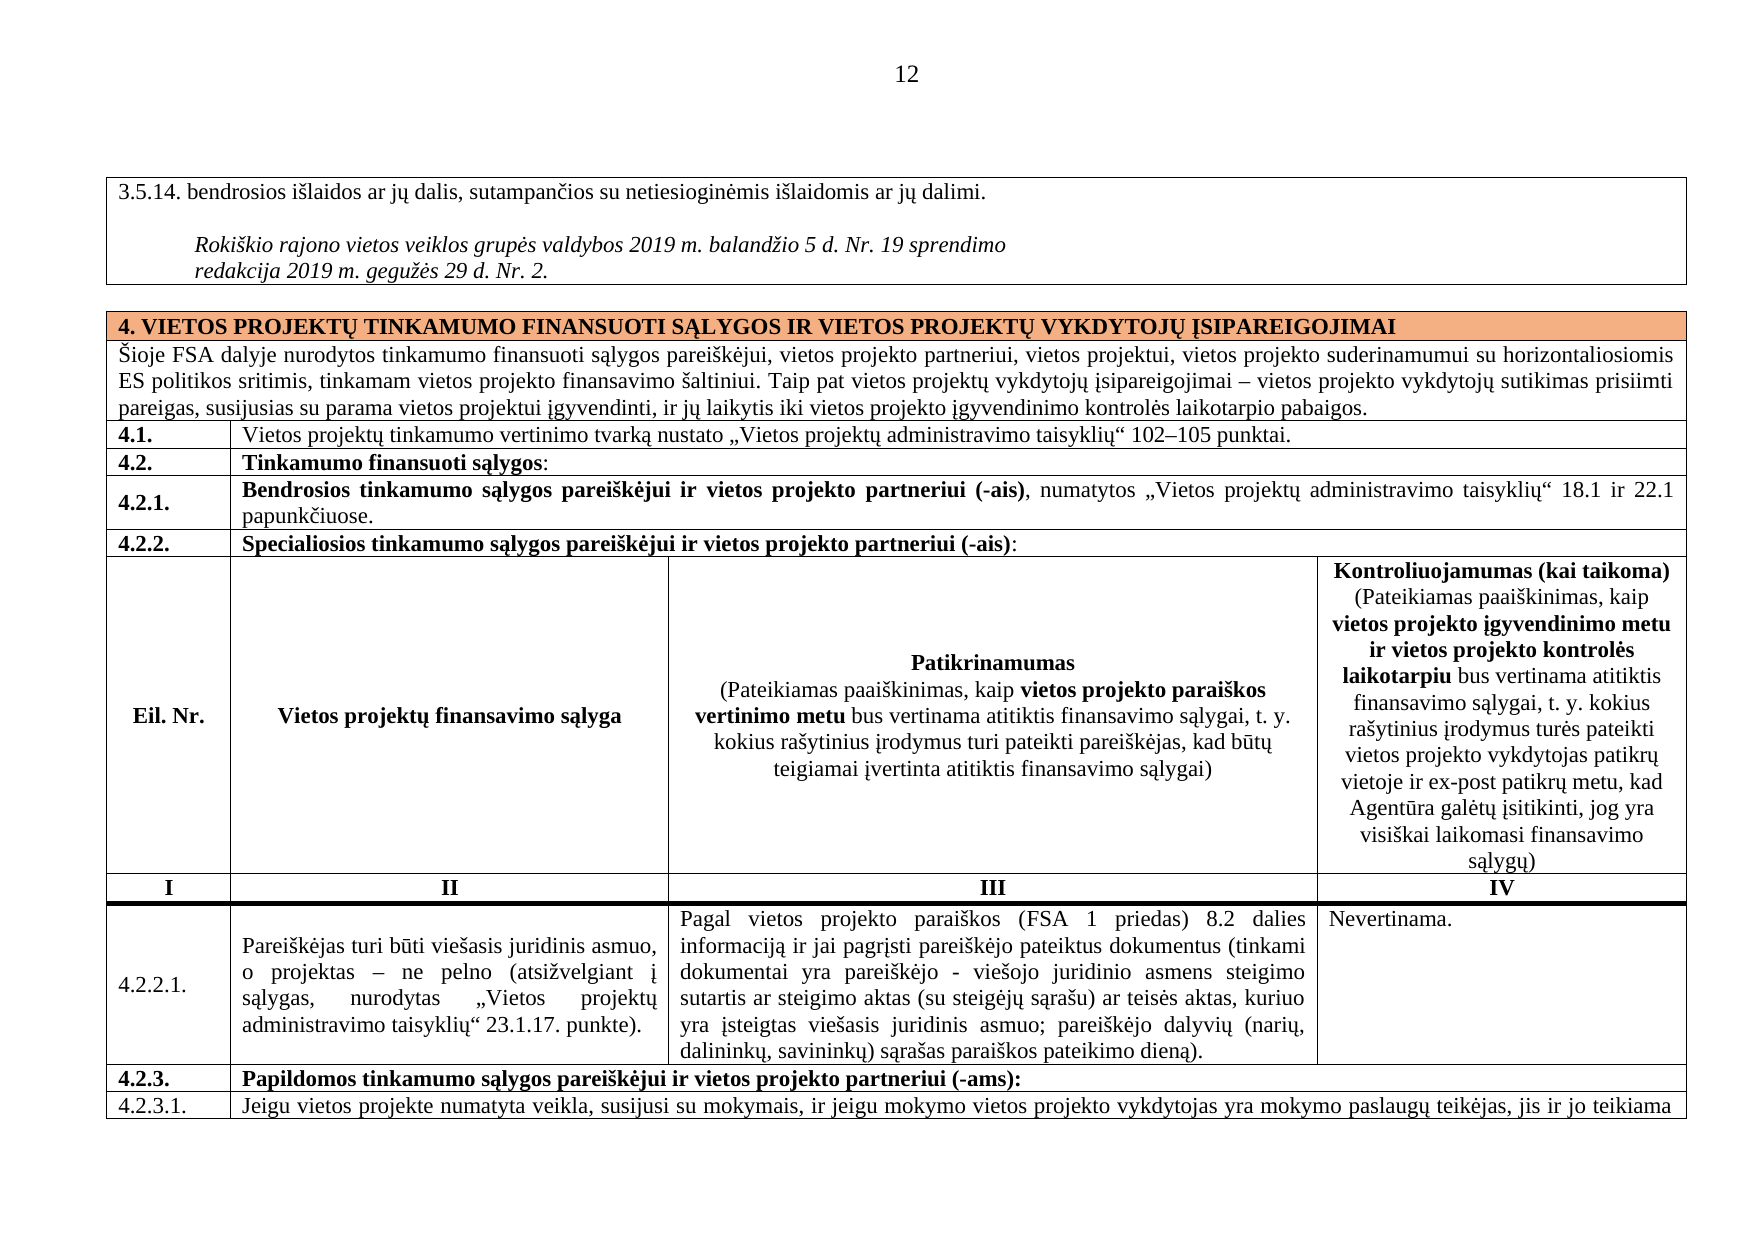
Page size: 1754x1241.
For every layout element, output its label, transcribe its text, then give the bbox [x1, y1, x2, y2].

table_cell Tinkamumo finansuoti sąlygos: [231, 449, 1686, 475]
table_cell 4.2.2.1. [107, 906, 230, 1063]
table_cell I [107, 874, 230, 901]
table_cell Vietos projektų finansavimo sąlyga [231, 557, 668, 873]
table_cell Pareiškėjas turi būti viešasis juridinis asmuo, o projektas – ne pelno (atsižvelgiant į sąlygas, nurodytas „Vietos projektų administravimo taisyklių“ 23.1.17. punkte). [231, 906, 668, 1063]
table_cell Eil. Nr. [107, 557, 230, 873]
table_cell 4.2.1. [107, 476, 230, 529]
table_cell III [669, 874, 1317, 901]
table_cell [107, 178, 1686, 284]
table_cell Nevertinama. [1318, 906, 1686, 1063]
table_cell Pagal vietos projekto paraiškos (FSA 1 priedas) 8.2 dalies informaciją ir jai pagrįsti pareiškėjo pateiktus dokumentus (tinkami dokumentai yra pareiškėjo - viešojo juridinio asmens steigimo sutartis ar steigimo aktas (su steigėjų sąrašu) ar teisės aktas, kuriuo yra įsteigtas viešasis juridinis asmuo; pareiškėjo dalyvių (narių, dalininkų, savininkų) sąrašas paraiškos pateikimo dieną). [669, 906, 1317, 1063]
table_cell Vietos projektų tinkamumo vertinimo tvarką nustato „Vietos projektų administravimo taisyklių“ 102–105 punktai. [231, 421, 1686, 447]
table_cell Specialiosios tinkamumo sąlygos pareiškėjui ir vietos projekto partneriui (-ais): [231, 530, 1686, 556]
table_cell 4.2.2. [107, 530, 230, 556]
table_header 4. VIETOS PROJEKTŲ TINKAMUMO FINANSUOTI SĄLYGOS IR VIETOS PROJEKTŲ VYKDYTOJŲ ĮSIPAREIGOJIMAI [107, 312, 1686, 340]
table_cell Bendrosios tinkamumo sąlygos pareiškėjui ir vietos projekto partneriui (-ais), numatytos „Vietos projektų administravimo taisyklių“ 18.1 ir 22.1 papunkčiuose. [231, 476, 1686, 529]
table_cell 4.2.3.1. [107, 1092, 230, 1118]
table_cell 4.2.3. [107, 1065, 230, 1091]
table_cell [231, 1092, 1686, 1118]
table_cell II [231, 874, 668, 901]
table_cell Šioje FSA dalyje nurodytos tinkamumo finansuoti sąlygos pareiškėjui, vietos projekto partneriui, vietos projektui, vietos projekto suderinamumui su horizontaliosiomis ES politikos sritimis, tinkamam vietos projekto finansavimo šaltiniui. Taip pat vietos projektų vykdytojų įsipareigojimai – vietos projekto vykdytojų sutikimas prisiimti pareigas, susijusias su parama vietos projektui įgyvendinti, ir jų laikytis iki vietos projekto įgyvendinimo kontrolės laikotarpio pabaigos. [107, 341, 1686, 420]
table_cell Papildomos tinkamumo sąlygos pareiškėjui ir vietos projekto partneriui (-ams): [231, 1065, 1686, 1091]
table_cell IV [1318, 874, 1686, 901]
table_cell 4.2. [107, 449, 230, 475]
table_cell 4.1. [107, 421, 230, 447]
